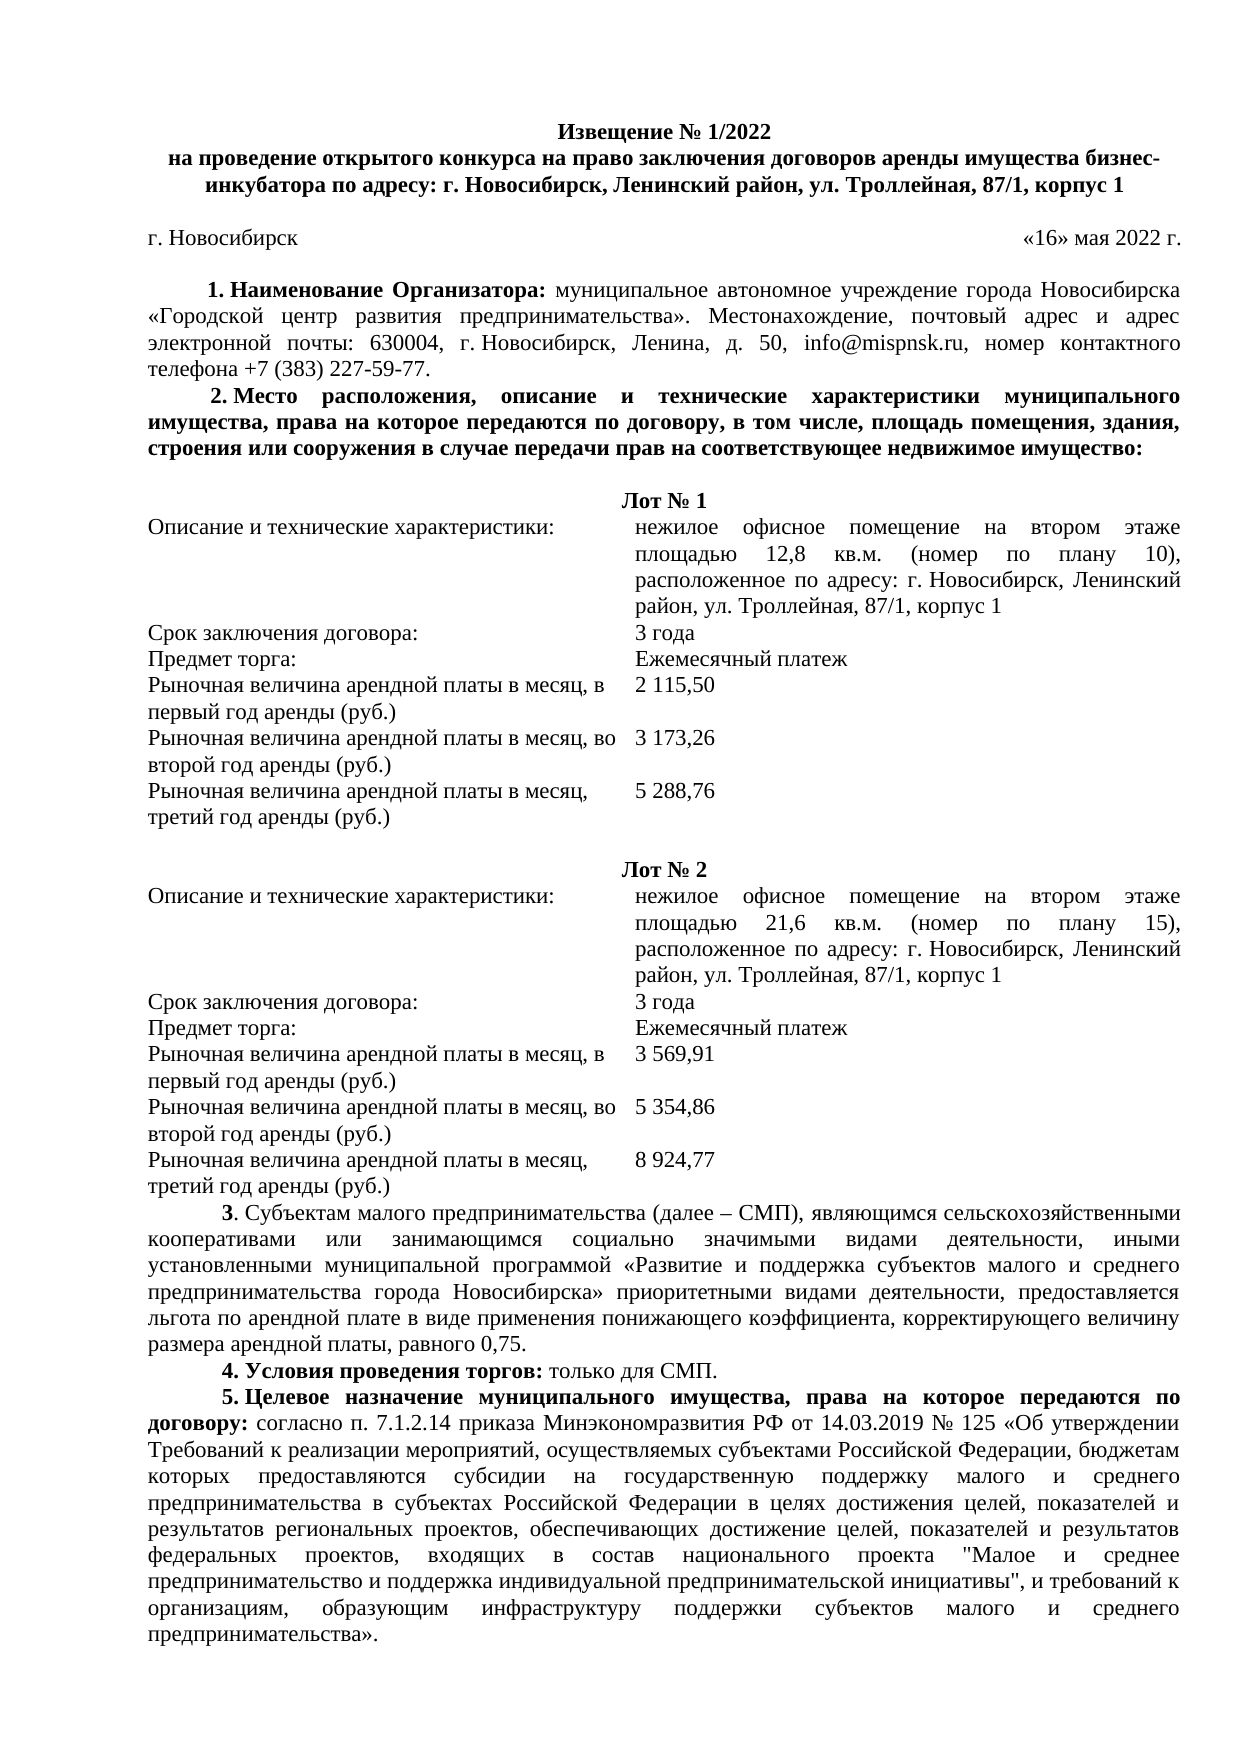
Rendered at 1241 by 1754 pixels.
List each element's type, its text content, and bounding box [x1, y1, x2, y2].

table_cell Ежемесячный платеж [620, 1014, 1181, 1041]
table_header нежилое офисное помещение на втором этаже площадью 12,8 кв.м. (номер по плану 10), расположенное по адресу: г. Новосибирск, Ленинский район, ул. Троллейная, 87/1, корпус 1 [620, 514, 1181, 619]
table_cell Предмет торга: [148, 1014, 620, 1041]
table_header «16» мая 2022 г. [635, 224, 1181, 250]
table_cell 3 569,91 [620, 1041, 1181, 1093]
table_cell Рыночная величина арендной платы в месяц, третий год аренды (руб.) [148, 777, 620, 830]
text 2. Место расположения, описание и технические характеристики муниципального имущества, права на которое передаются по договору, в том числе, площадь помещения, здания, строения или сооружения в случае передачи прав на соответствующее недвижимое имущество: [148, 382, 1181, 461]
table_cell Рыночная величина арендной платы в месяц, во второй год аренды (руб.) [148, 724, 620, 777]
table_cell 5 288,76 [620, 777, 1181, 830]
text 4. Условия проведения торгов: только для СМП. [148, 1357, 1181, 1383]
text Извещение № 1/2022 [148, 118, 1181, 144]
table_header нежилое офисное помещение на втором этаже площадью 21,6 кв.м. (номер по плану 15), расположенное по адресу: г. Новосибирск, Ленинский район, ул. Троллейная, 87/1, корпус 1 [620, 883, 1181, 988]
table_cell Предмет торга: [148, 645, 620, 672]
table_cell Ежемесячный платеж [620, 645, 1181, 672]
table_header Описание и технические характеристики: [148, 883, 620, 988]
table_cell 3 года [620, 619, 1181, 645]
table_cell 2 115,50 [620, 672, 1181, 724]
table_cell 8 924,77 [620, 1146, 1181, 1199]
table_cell 3 года [620, 988, 1181, 1014]
text 5. Целевое назначение муниципального имущества, права на которое передаются по договору: согласно п. 7.1.2.14 приказа Минэкономразвития РФ от 14.03.2019 № 125 «Об утверждении Требований к реализации мероприятий, осуществляемых субъектами Российской Федерации, бюджетам которых предоставляются субсидии на государственную поддержку малого и среднего предпринимательства в субъектах Российской Федерации в целях достижения целей, показателей и результатов региональных проектов, обеспечивающих достижение целей, показателей и результатов федеральных проектов, входящих в состав национального проекта "Малое и среднее предпринимательство и поддержка индивидуальной предпринимательской инициативы", и требований к организациям, образующим инфраструктуру поддержки субъектов малого и среднего предпринимательства». [148, 1383, 1181, 1647]
table_cell 5 354,86 [620, 1093, 1181, 1146]
text Лот № 1 [148, 487, 1181, 513]
table_cell 3 173,26 [620, 724, 1181, 777]
text 1. Наименование Организатора: муниципальное автономное учреждение города Новосибирска «Городской центр развития предпринимательства». Местонахождение, почтовый адрес и адрес электронной почты: 630004, г. Новосибирск, Ленина, д. 50, info@mispnsk.ru, номер контактного телефона +7 (383) 227-59-77. [148, 276, 1181, 382]
table_cell Рыночная величина арендной платы в месяц, во второй год аренды (руб.) [148, 1093, 620, 1146]
table_cell Рыночная величина арендной платы в месяц, в первый год аренды (руб.) [148, 672, 620, 724]
text 3. Субъектам малого предпринимательства (далее – СМП), являющимся сельскохозяйственными кооперативами или занимающимся социально значимыми видами деятельности, иными установленными муниципальной программой «Развитие и поддержка субъектов малого и среднего предпринимательства города Новосибирска» приоритетными видами деятельности, предоставляется льгота по арендной плате в виде применения понижающего коэффициента, корректирующего величину размера арендной платы, равного 0,75. [148, 1199, 1181, 1357]
text Лот № 2 [148, 856, 1181, 882]
table_cell Срок заключения договора: [148, 988, 620, 1014]
table_header Описание и технические характеристики: [148, 514, 620, 619]
table_cell Рыночная величина арендной платы в месяц, в первый год аренды (руб.) [148, 1041, 620, 1093]
table_cell Срок заключения договора: [148, 619, 620, 645]
text на проведение открытого конкурса на право заключения договоров аренды имущества бизнес-инкубатора по адресу: г. Новосибирск, Ленинский район, ул. Троллейная, 87/1, корпус 1 [148, 144, 1181, 197]
table_cell Рыночная величина арендной платы в месяц, третий год аренды (руб.) [148, 1146, 620, 1199]
table_header г. Новосибирск [136, 224, 635, 250]
